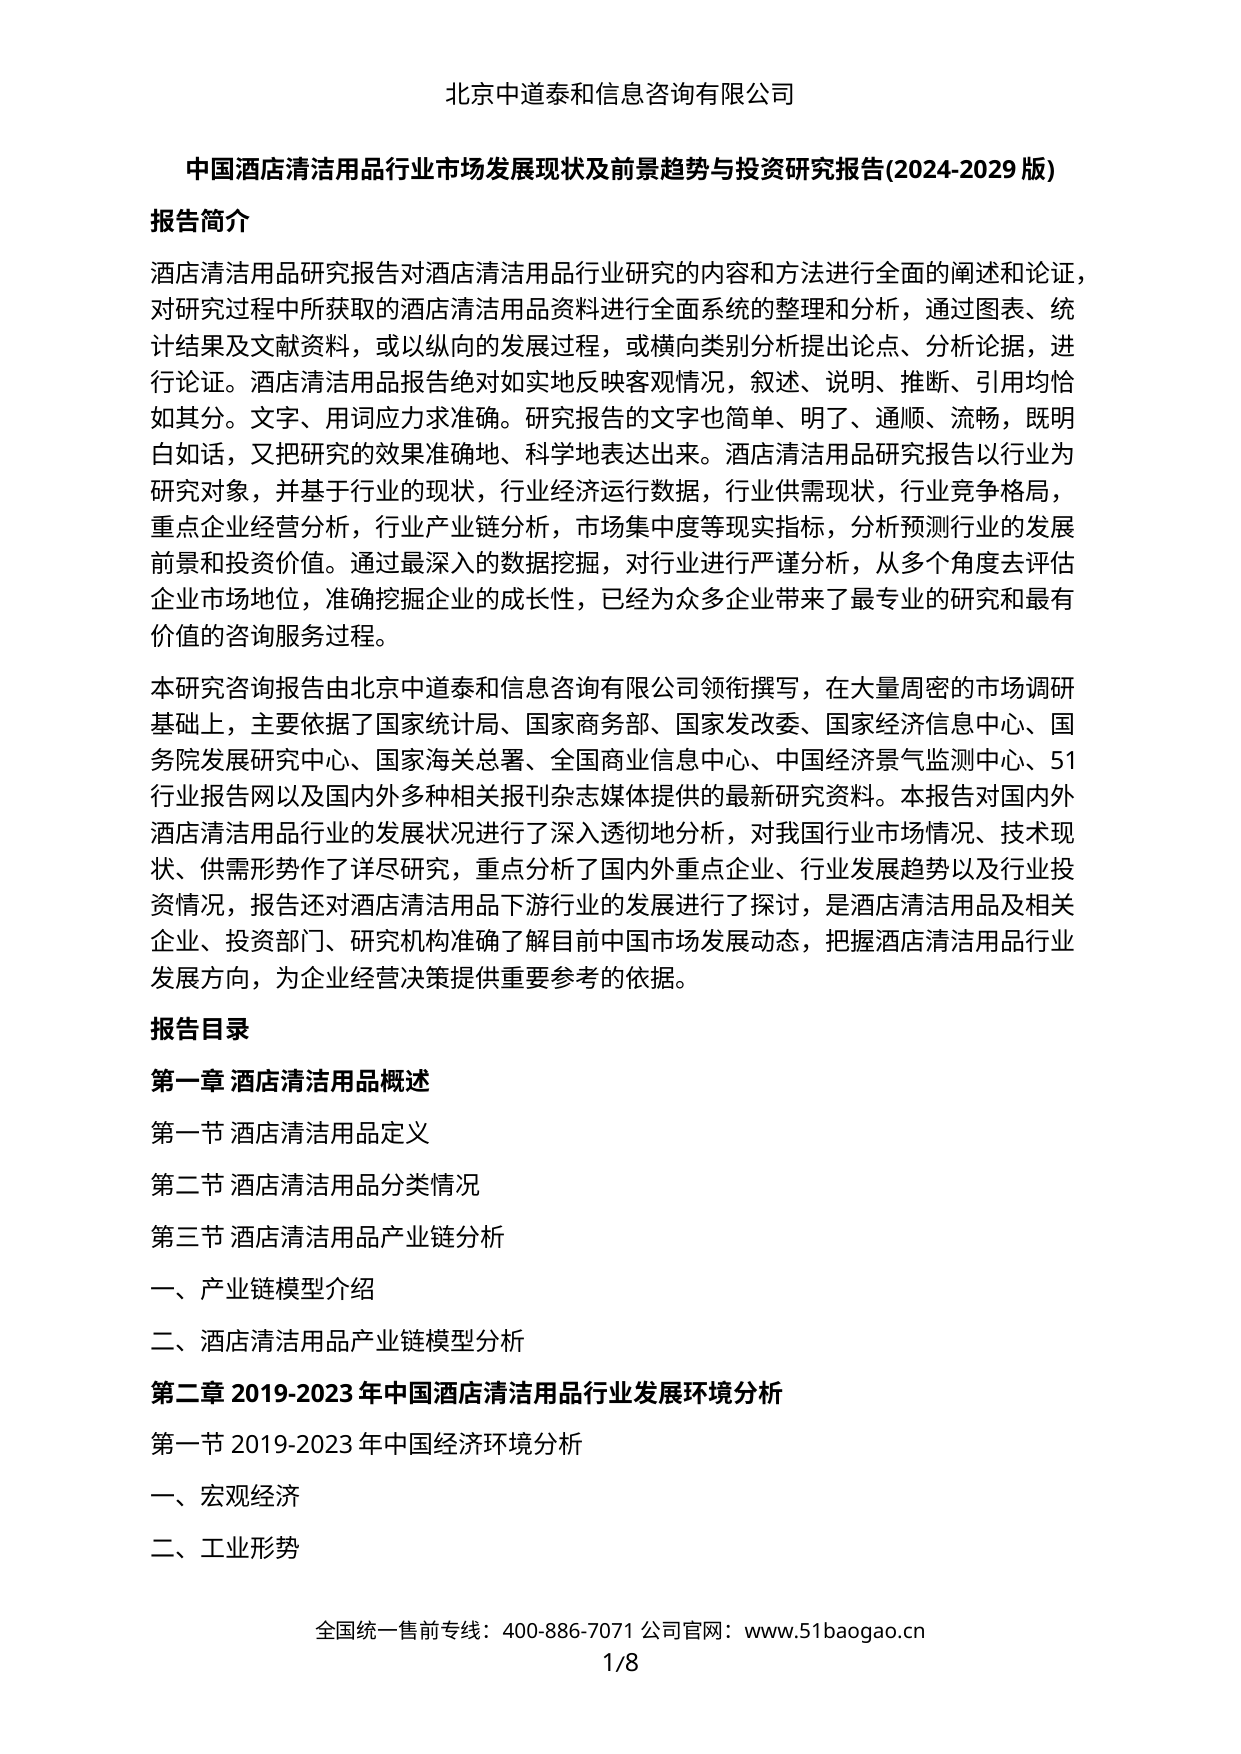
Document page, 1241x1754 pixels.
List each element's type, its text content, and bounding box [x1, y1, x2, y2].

text 本研究咨询报告由北京中道泰和信息咨询有限公司领衔撰写，在大量周密的市场调研基础上，主要依据了国家统计局、国家商务部、国家发改委、国家经济信息中心、国务院发展研究中心、国家海关总署、全国商业信息中心、中国经济景气监测中心、51行业报告网以及国内外多种相关报刊杂志媒体提供的最新研究资料。本报告对国内外酒店清洁用品行业的发展状况进行了深入透彻地分析，对我国行业市场情况、技术现状、供需形势作了详尽研究，重点分析了国内外重点企业、行业发展趋势以及行业投资情况，报告还对酒店清洁用品下游行业的发展进行了探讨，是酒店清洁用品及相关企业、投资部门、研究机构准确了解目前中国市场发展动态，把握酒店清洁用品行业发展方向，为企业经营决策提供重要参考的依据。 [150, 668, 1090, 994]
text 一、宏观经济 [150, 1477, 1090, 1513]
text 第三节 酒店清洁用品产业链分析 [150, 1217, 1090, 1254]
text 中国酒店清洁用品行业市场发展现状及前景趋势与投资研究报告(2024-2029版) [150, 150, 1090, 186]
text 二、工业形势 [150, 1529, 1090, 1565]
text 二、酒店清洁用品产业链模型分析 [150, 1321, 1090, 1357]
text 报告目录 [150, 1010, 1090, 1046]
text 第一节 2019-2023年中国经济环境分析 [150, 1425, 1090, 1461]
text 第一章 酒店清洁用品概述 [150, 1062, 1090, 1098]
text 报告简介 [150, 202, 1090, 238]
text 第二节 酒店清洁用品分类情况 [150, 1166, 1090, 1202]
text 第二章 2019-2023年中国酒店清洁用品行业发展环境分析 [150, 1373, 1090, 1409]
text 一、产业链模型介绍 [150, 1269, 1090, 1306]
text 第一节 酒店清洁用品定义 [150, 1114, 1090, 1150]
text 酒店清洁用品研究报告对酒店清洁用品行业研究的内容和方法进行全面的阐述和论证，对研究过程中所获取的酒店清洁用品资料进行全面系统的整理和分析，通过图表、统计结果及文献资料，或以纵向的发展过程，或横向类别分析提出论点、分析论据，进行论证。酒店清洁用品报告绝对如实地反映客观情况，叙述、说明、推断、引用均恰如其分。文字、用词应力求准确。研究报告的文字也简单、明了、通顺、流畅，既明白如话，又把研究的效果准确地、科学地表达出来。酒店清洁用品研究报告以行业为研究对象，并基于行业的现状，行业经济运行数据，行业供需现状，行业竞争格局，重点企业经营分析，行业产业链分析，市场集中度等现实指标，分析预测行业的发展前景和投资价值。通过最深入的数据挖掘，对行业进行严谨分析，从多个角度去评估企业市场地位，准确挖掘企业的成长性，已经为众多企业带来了最专业的研究和最有价值的咨询服务过程。 [150, 254, 1090, 652]
